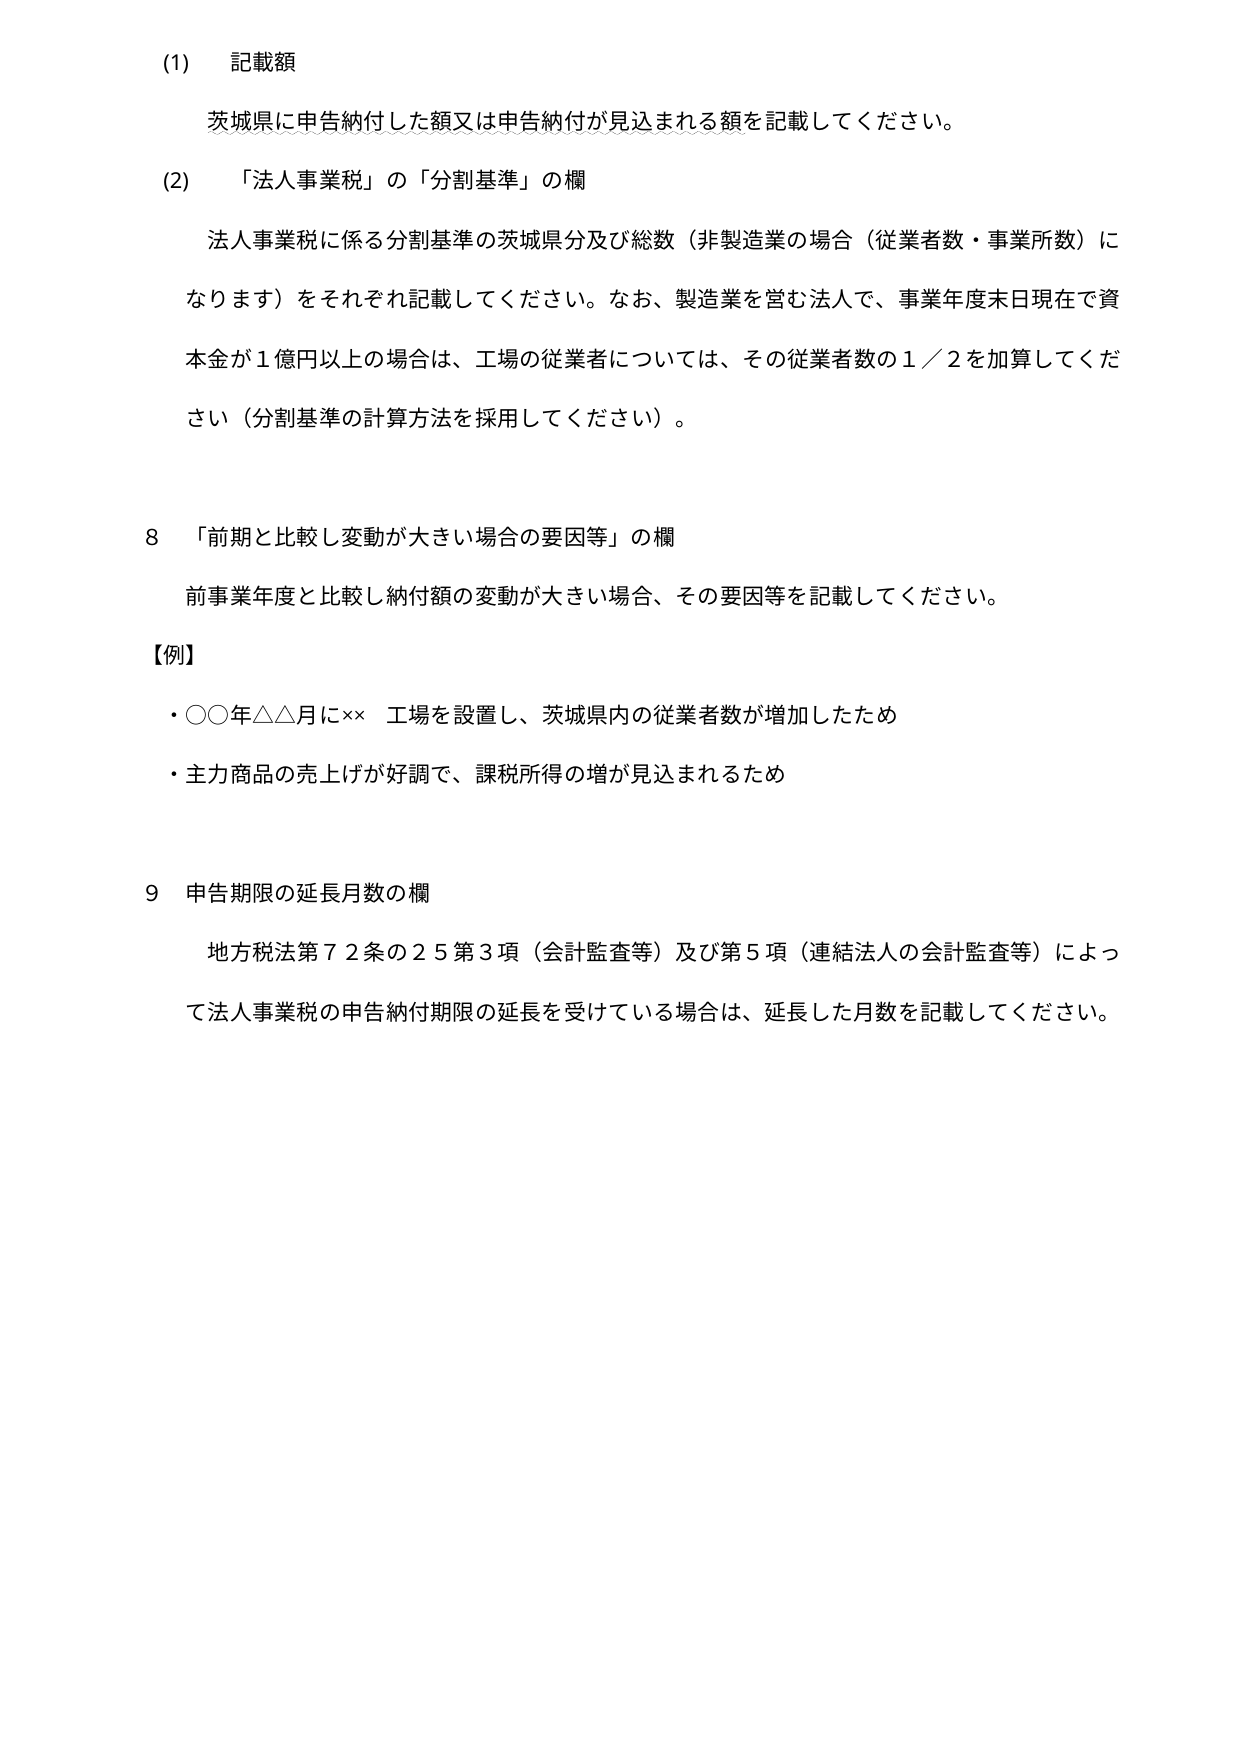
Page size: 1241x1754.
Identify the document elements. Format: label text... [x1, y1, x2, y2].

text (1) 記載額 [152, 31, 1122, 90]
text ・主力商品の売上げが好調で、課税所得の増が見込まれるため [163, 743, 1122, 803]
text (2) 「法人事業税」の「分割基準」の欄 [152, 149, 1122, 209]
text 地方税法第７２条の２５第３項（会計監査等）及び第５項（連結法人の会計監査等）によって法人事業税の申告納付期限の延長を受けている場合は、延長した月数を記載してください。 [118, 921, 1122, 1040]
text 前事業年度と比較し納付額の変動が大きい場合、その要因等を記載してください。 [163, 565, 1122, 624]
text 【例】 [141, 624, 1122, 684]
text ・○○年△△月に××工場を設置し、茨城県内の従業者数が増加したため [163, 684, 1122, 743]
text 茨城県に申告納付した額又は申告納付が見込まれる額を記載してください。 [185, 90, 1122, 149]
text 法人事業税に係る分割基準の茨城県分及び総数（非製造業の場合（従業者数・事業所数）になります）をそれぞれ記載してください。なお、製造業を営む法人で、事業年度末日現在で資本金が１億円以上の場合は、工場の従業者については、その従業者数の１／２を加算してください（分割基準の計算方法を採用してください）。 [185, 209, 1122, 446]
text ８ 「前期と比較し変動が大きい場合の要因等」の欄 [141, 506, 1122, 565]
text ９ 申告期限の延長月数の欄 [118, 862, 1122, 921]
